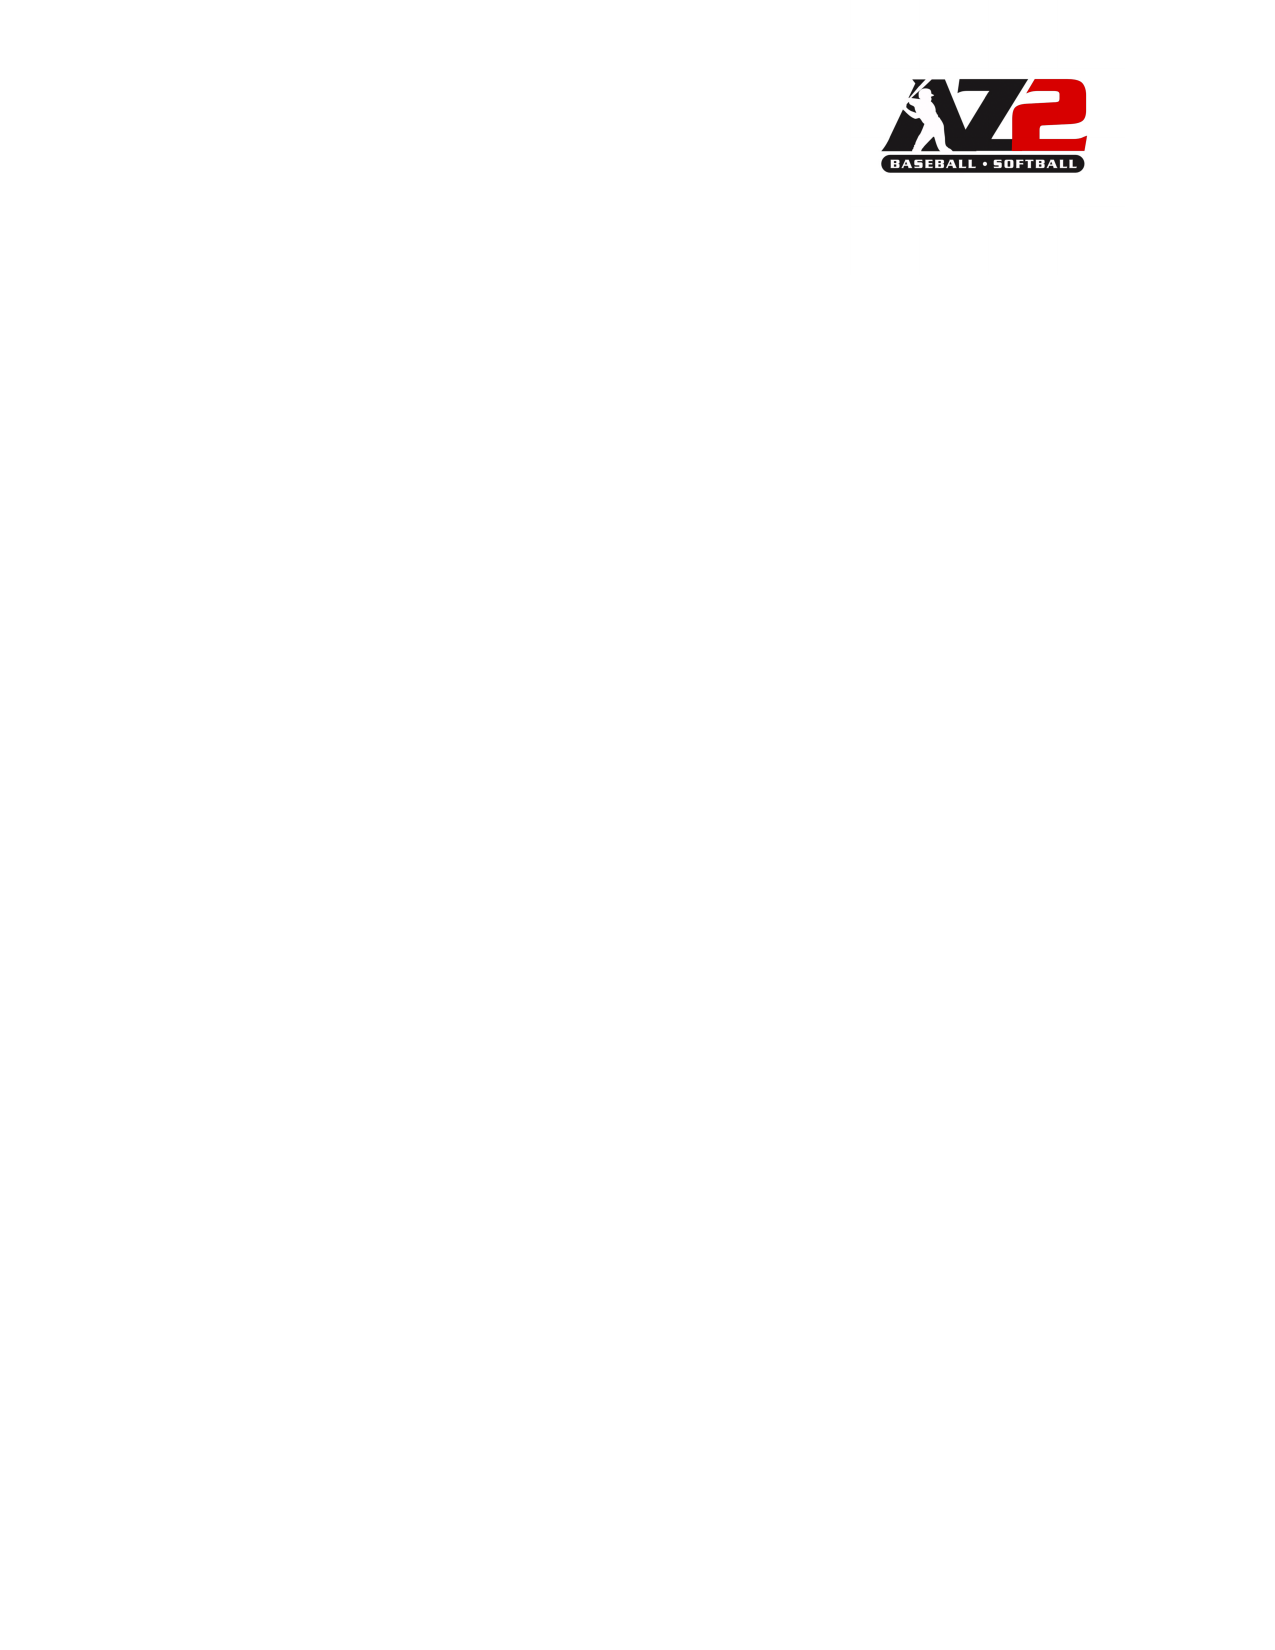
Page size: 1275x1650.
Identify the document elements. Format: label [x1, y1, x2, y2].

picture [850, 0, 1125, 275]
